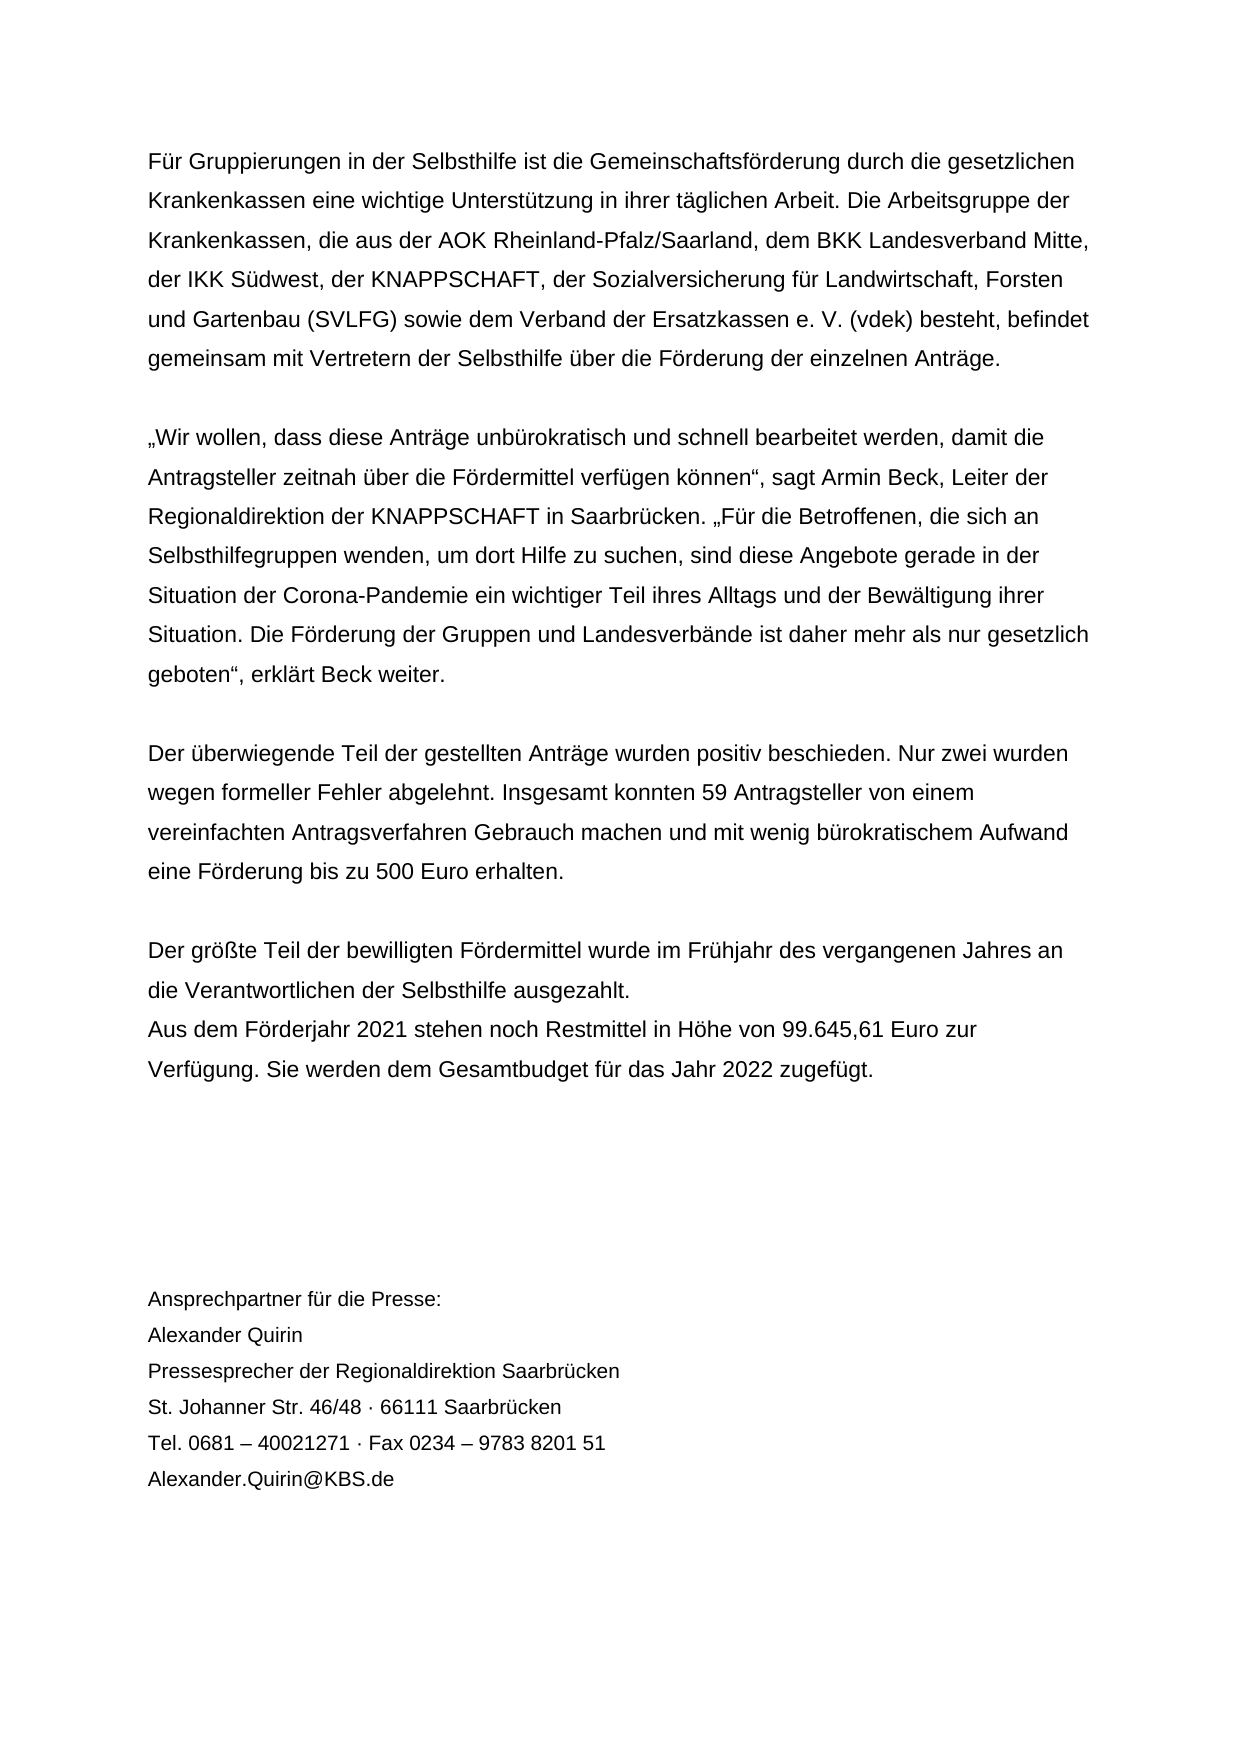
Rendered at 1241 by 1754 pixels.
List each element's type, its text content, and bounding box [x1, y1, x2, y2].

text Der überwiegende Teil der gestellten Anträge wurden positiv beschieden. Nur zwei wurden wegen formeller Fehler abgelehnt. Insgesamt konnten 59 Antragsteller von einem vereinfachten Antragsverfahren Gebrauch machen und mit wenig bürokratischem Aufwand eine Förderung bis zu 500 Euro erhalten. [148, 740, 1093, 884]
text Ansprechpartner für die Presse: [148, 1287, 1093, 1311]
text Aus dem Förderjahr 2021 stehen noch Restmittel in Höhe von 99.645,61 Euro zur Verfügung. Sie werden dem Gesamtbudget für das Jahr 2022 zugefügt. [148, 1016, 1093, 1082]
text St. Johanner Str. 46/48 · 66111 Saarbrücken [148, 1395, 1093, 1419]
text Für Gruppierungen in der Selbsthilfe ist die Gemeinschaftsförderung durch die gesetzlichen Krankenkassen eine wichtige Unterstützung in ihrer täglichen Arbeit. Die Arbeitsgruppe der Krankenkassen, die aus der AOK Rheinland-Pfalz/Saarland, dem BKK Landesverband Mitte, der IKK Südwest, der KNAPPSCHAFT, der Sozialversicherung für Landwirtschaft, Forsten und Gartenbau (SVLFG) sowie dem Verband der Ersatzkassen e. V. (vdek) besteht, befindet gemeinsam mit Vertretern der Selbsthilfe über die Förderung der einzelnen Anträge. [148, 148, 1093, 371]
text „Wir wollen, dass diese Anträge unbürokratisch und schnell bearbeitet werden, damit die Antragsteller zeitnah über die Fördermittel verfügen können“, sagt Armin Beck, Leiter der Regionaldirektion der KNAPPSCHAFT in Saarbrücken. „Für die Betroffenen, die sich an Selbsthilfegruppen wenden, um dort Hilfe zu suchen, sind diese Angebote gerade in der Situation der Corona-Pandemie ein wichtiger Teil ihres Alltags und der Bewältigung ihrer Situation. Die Förderung der Gruppen und Landesverbände ist daher mehr als nur gesetzlich geboten“, erklärt Beck weiter. [148, 424, 1093, 687]
text Pressesprecher der Regionaldirektion Saarbrücken [148, 1359, 1093, 1383]
text Tel. 0681 – 40021271 · Fax 0234 – 9783 8201 51 [148, 1431, 1093, 1455]
text Der größte Teil der bewilligten Fördermittel wurde im Frühjahr des vergangenen Jahres an die Verantwortlichen der Selbsthilfe ausgezahlt. [148, 937, 1093, 1003]
text Alexander.Quirin@KBS.de [148, 1467, 1093, 1491]
text Alexander Quirin [148, 1323, 1093, 1347]
